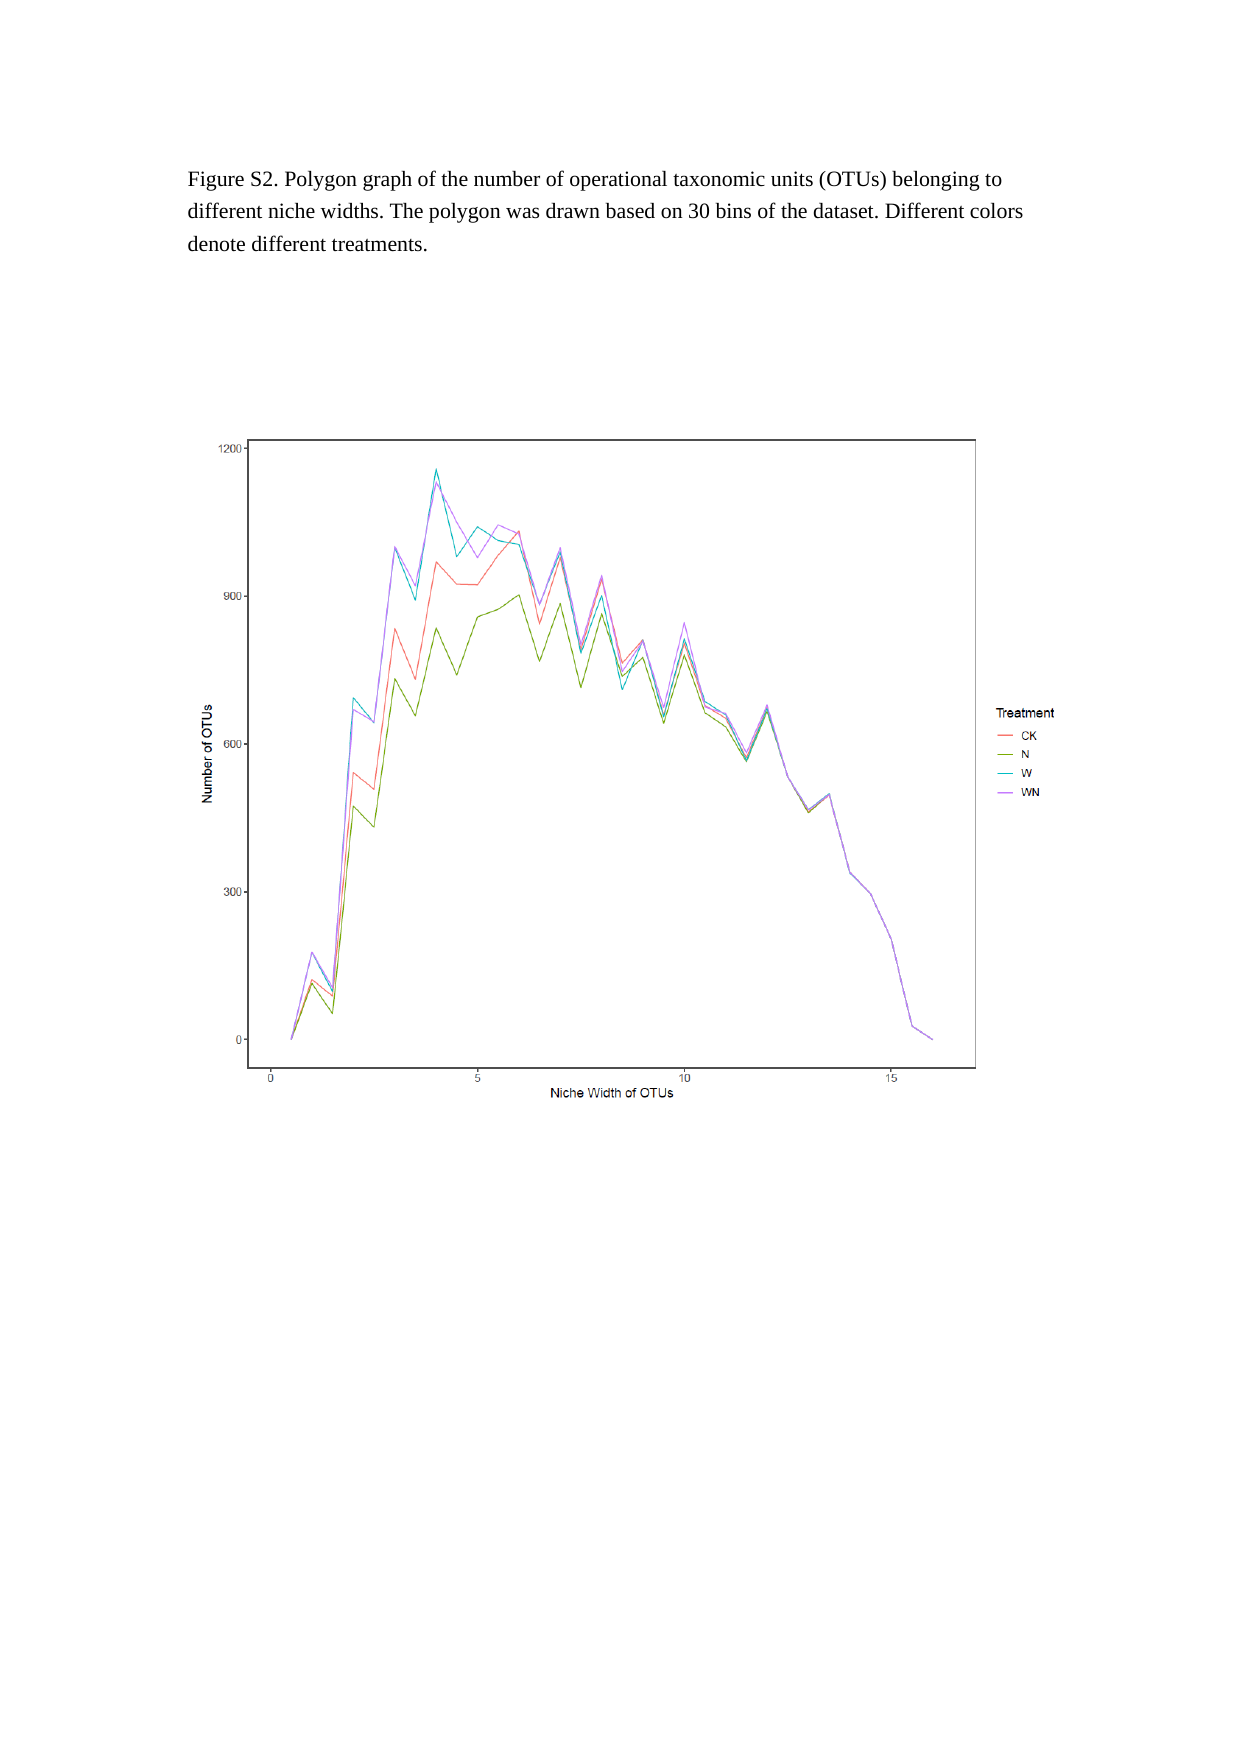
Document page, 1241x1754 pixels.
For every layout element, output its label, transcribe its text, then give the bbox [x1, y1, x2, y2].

picture [196, 436, 1062, 1100]
text Figure S2. Polygon graph of the number of operational taxonomic units (OTUs) belonging to different niche widths. The polygon was drawn based on 30 bins of the dataset. Different colors denote different treatments. [187, 162, 1053, 259]
